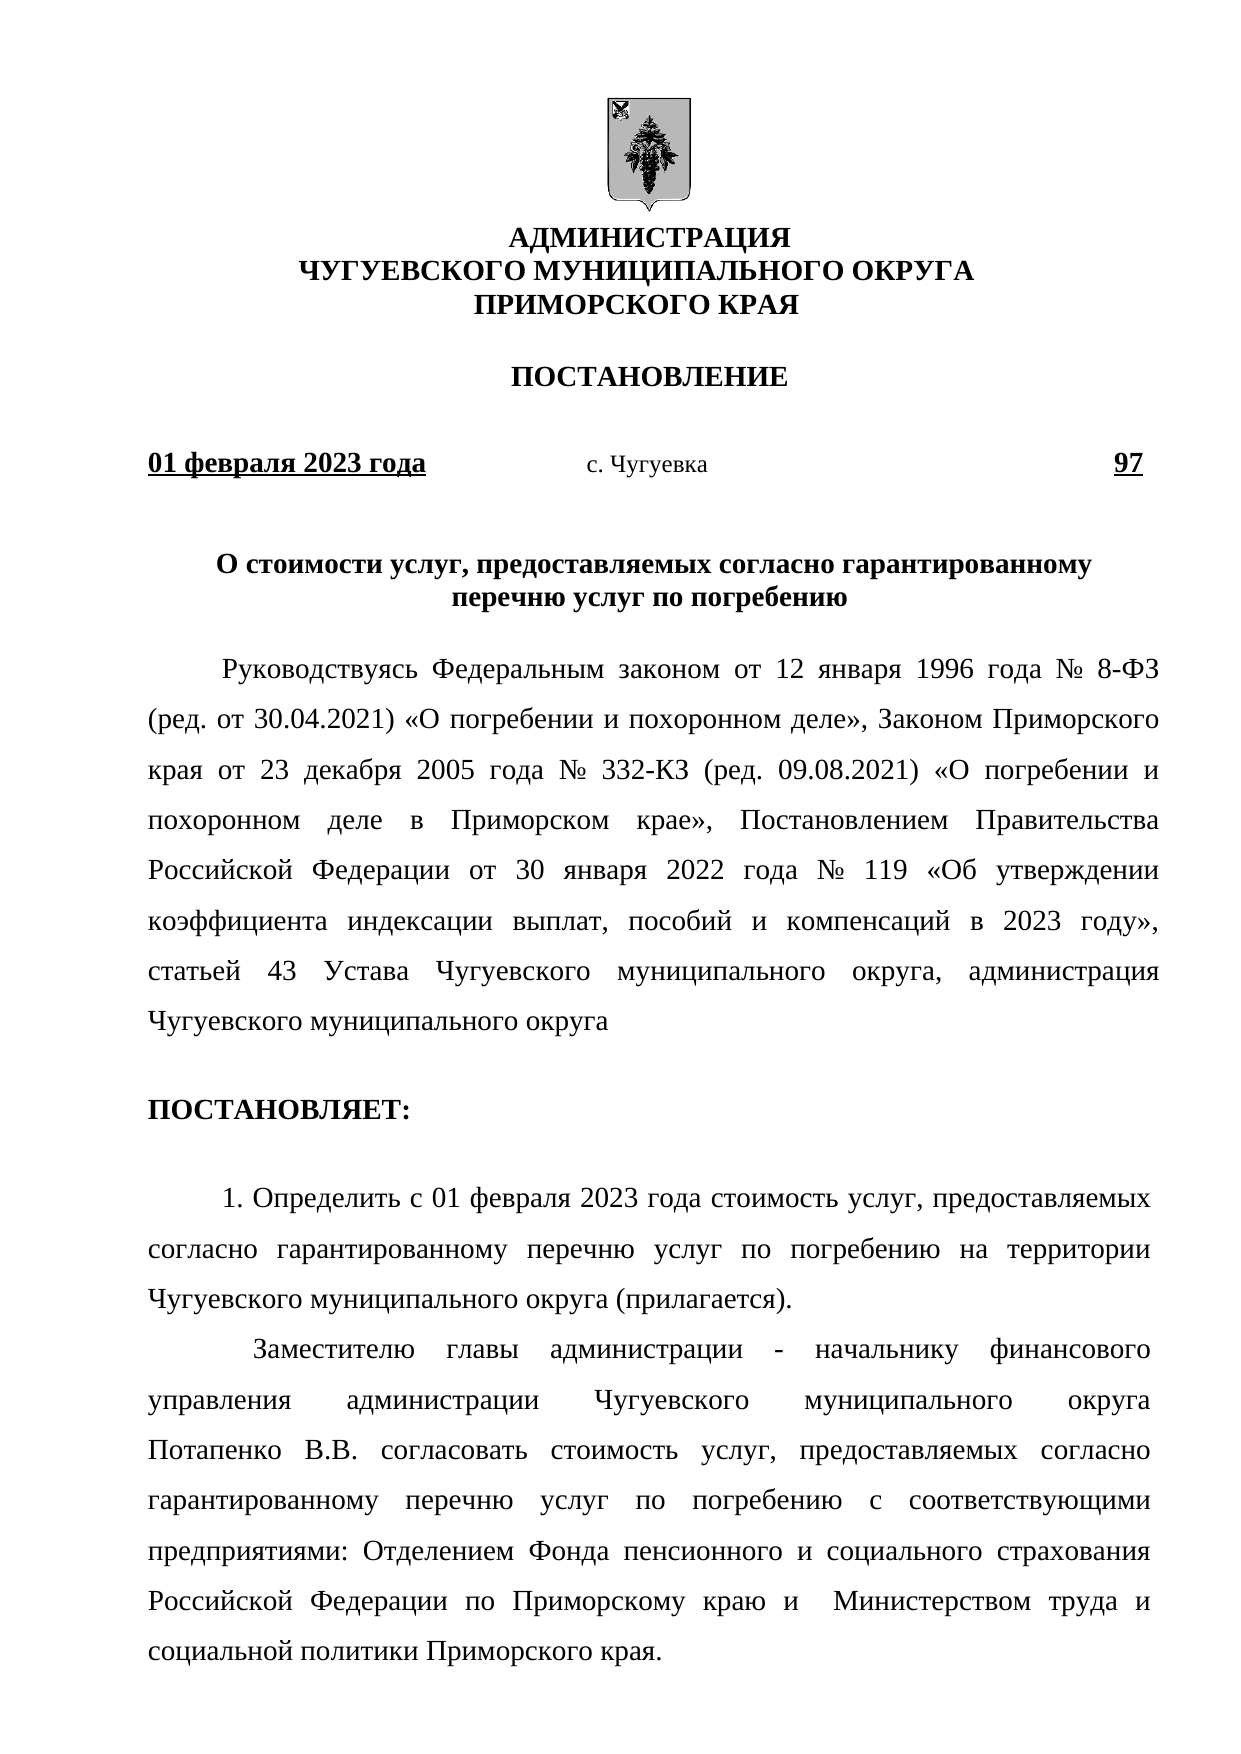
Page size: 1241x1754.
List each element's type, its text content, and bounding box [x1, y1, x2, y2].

text О стоимости услуг, предоставляемых согласно гарантированному [148, 546, 1160, 579]
text АДМИНИСТРАЦИЯ [148, 220, 1152, 253]
text Заместителю главы администрации - начальнику финансового управления администрации Чугуевского муниципального округа Потапенко В.В. согласовать стоимость услуг, предоставляемых согласно гарантированному перечню услуг по погребению с соответствующими предприятиями: Отделением Фонда пенсионного и социального страхования Российской Федерации по Приморскому краю и Министерством труда и социальной политики Приморского края. [148, 1332, 1152, 1667]
text ПОСТАНОВЛЕНИЕ [148, 359, 1152, 392]
picture [603, 88, 693, 220]
text перечню услуг по погребению [148, 579, 1152, 613]
text Руководствуясь Федеральным законом от 12 января 1996 года № 8-ФЗ (ред. от 30.04.2021) «О погребении и похоронном деле», Законом Приморского края от 23 декабря 2005 года № 332-КЗ (ред. 09.08.2021) «О погребении и похоронном деле в Приморском крае», Постановлением Правительства Российской Федерации от 30 января 2022 года № 119 «Об утверждении коэффициента индексации выплат, пособий и компенсаций в 2023 году», статьей 43 Устава Чугуевского муниципального округа, администрация Чугуевского муниципального округа [148, 651, 1160, 1037]
text ПРИМОРСКОГО КРАЯ [148, 287, 1125, 321]
text 01 февраля 2023 года с. Чугуевка 97 [148, 445, 1152, 479]
text ПОСТАНОВЛЯЕТ: [148, 1092, 1122, 1126]
text 1. Определить с 01 февраля 2023 года стоимость услуг, предоставляемых согласно гарантированному перечню услуг по погребению на территории Чугуевского муниципального округа (прилагается). [148, 1181, 1152, 1315]
text ЧУГУЕВСКОГО МУНИЦИПАЛЬНОГО ОКРУГА [148, 253, 1125, 287]
